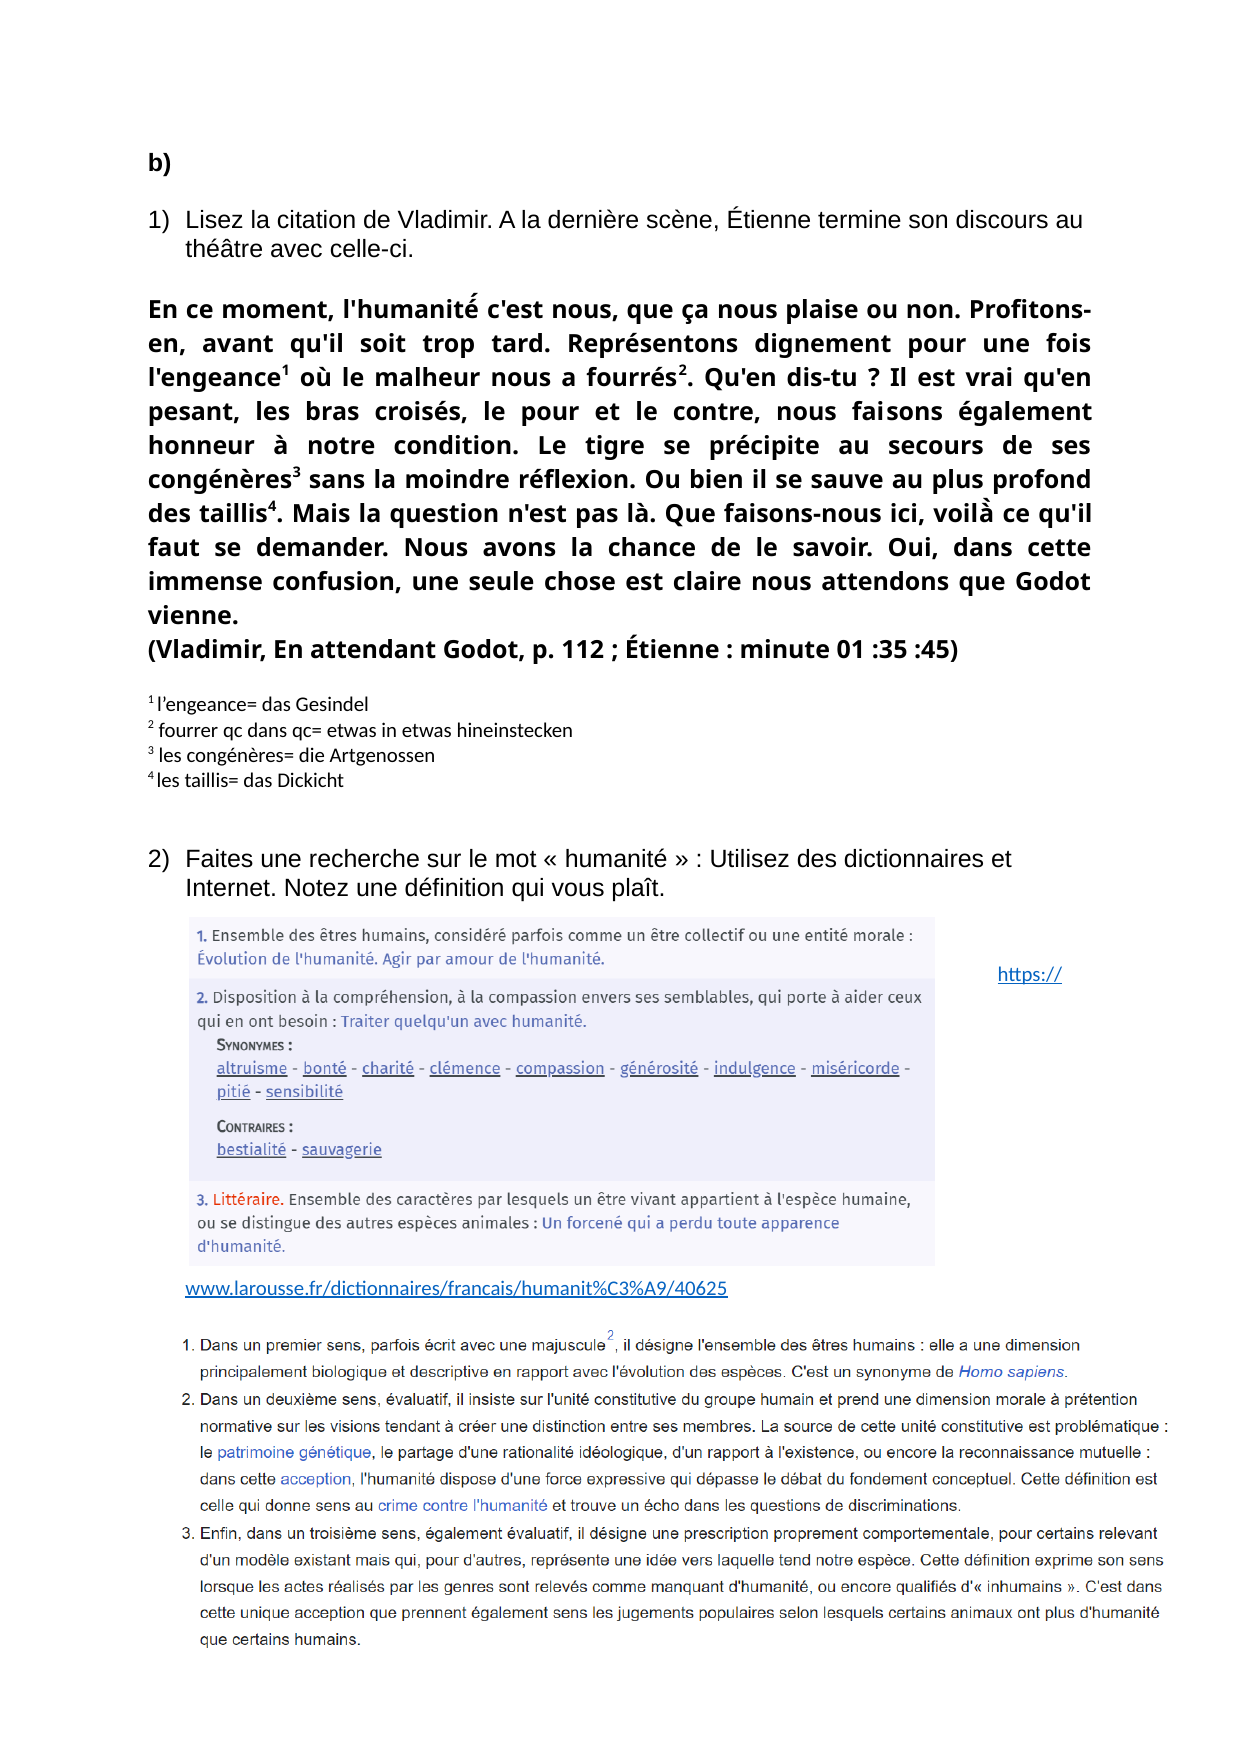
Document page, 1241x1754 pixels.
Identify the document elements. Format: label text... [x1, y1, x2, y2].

list (Vladimir, En attendant Godot, p. 112 ; Étienne : minute 01 :35 :45) [148, 632, 1093, 666]
list Faites une recherche sur le mot « humanité » : Utilisez des dictionnaires et Internet. Notez une définition qui vous plaît. [148, 844, 1093, 901]
list 1 l’engeance= das Gesindel [148, 691, 1093, 717]
picture [182, 907, 942, 1275]
list 4 les taillis= das Dickicht [148, 768, 1093, 793]
list En ce moment, l'humanité́ c'est nous, que ça nous plaise ou non. Profitons-en, avant qu'il soit trop tard. Représentons dignement pour une fois l'engeance1 où le malheur nous a fourrés2. Qu'en dis-tu ? Il est vrai qu'en pesant, les bras croisés, le pour et le contre, nous faisons également honneur à notre condition. Le tigre se précipite au secours de ses congénères3 sans la moindre réflexion. Ou bien il se sauve au plus profond des taillis4. Mais la question n'est pas là. Que faisons-nous ici, voilà̀ ce qu'il faut se demander. Nous avons la chance de le savoir. Oui, dans cette immense confusion, une seule chose est claire nous attendons que Godot vienne. [148, 291, 1093, 632]
list 3 les congénères= die Artgenossen [148, 742, 1093, 768]
list 2 fourrer qc dans qc= etwas in etwas hineinstecken [148, 717, 1093, 742]
list Lisez la citation de Vladimir. A la dernière scène, Étienne termine son discours au théâtre avec celle-ci. [148, 205, 1093, 263]
picture [164, 1325, 1186, 1649]
